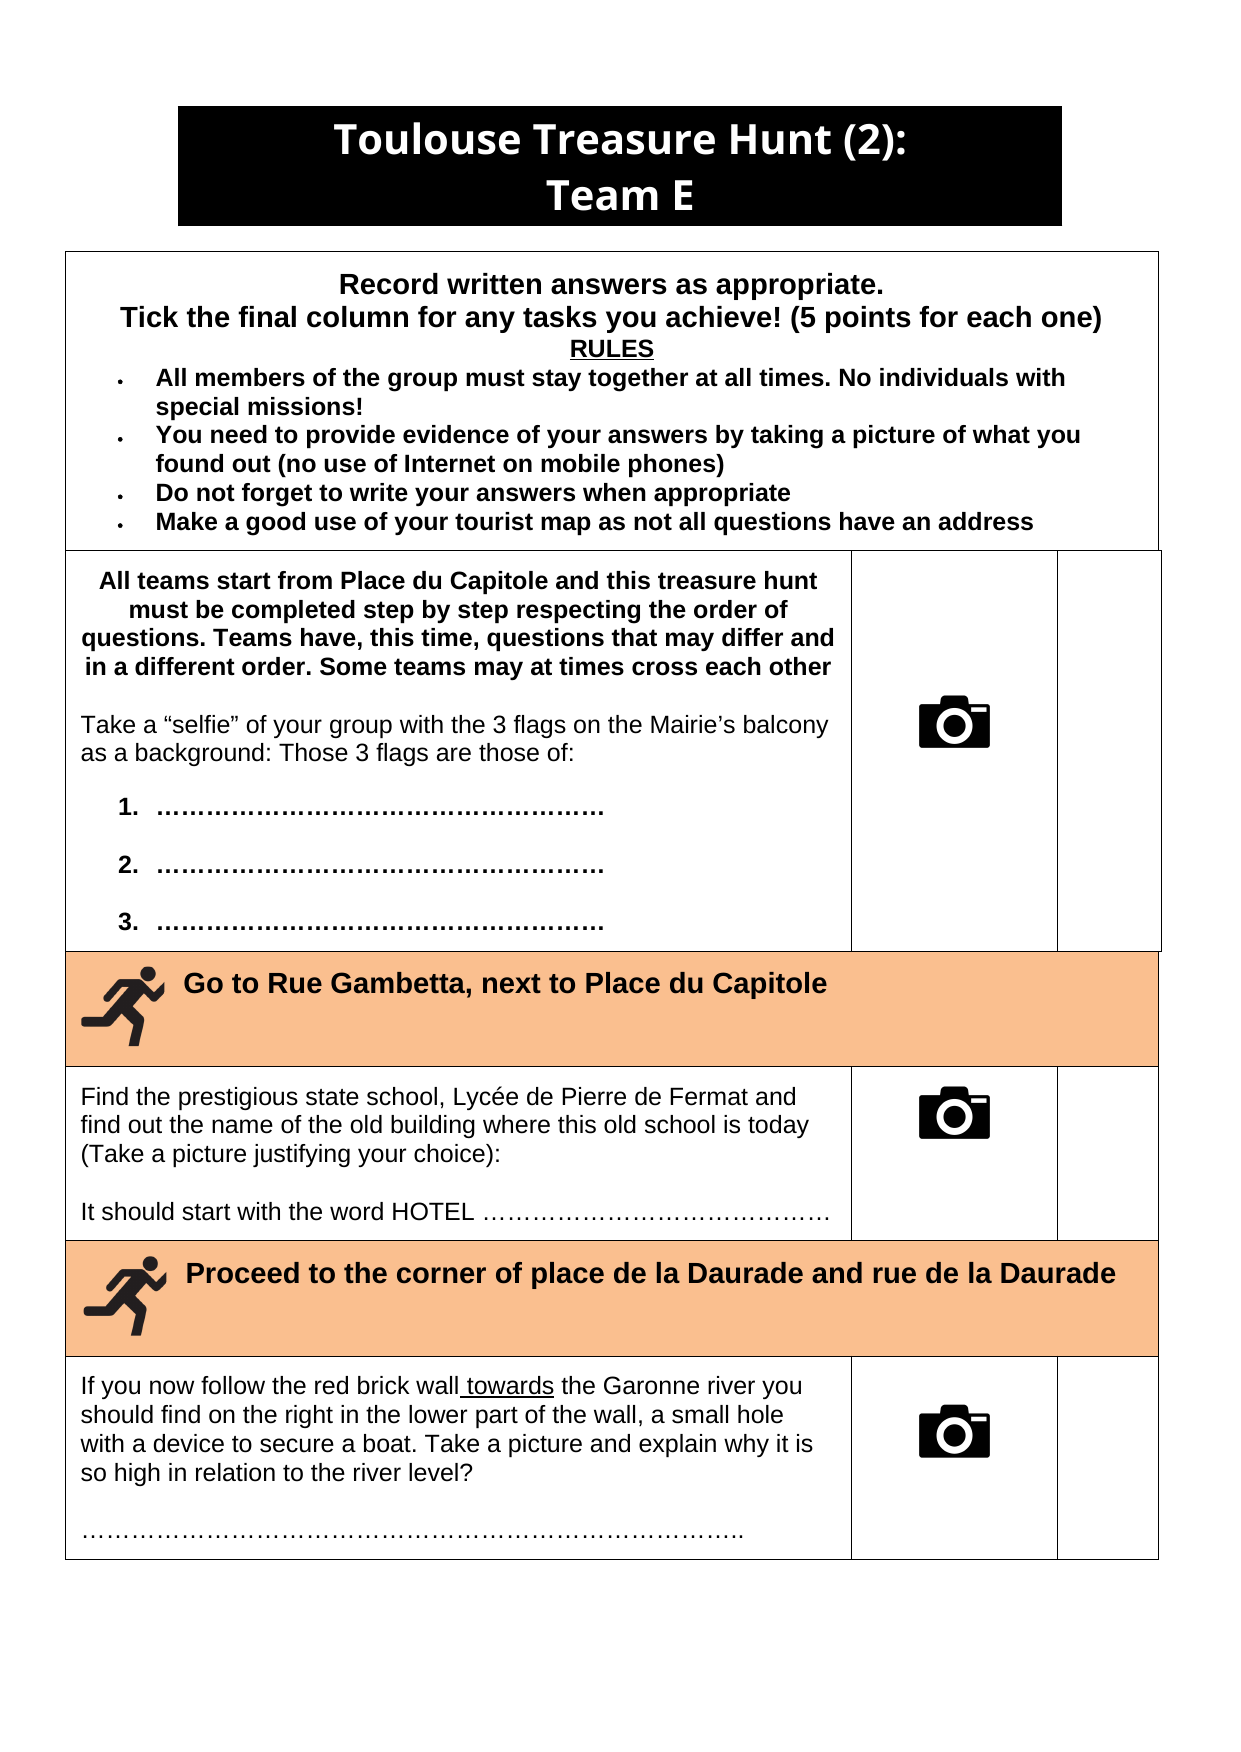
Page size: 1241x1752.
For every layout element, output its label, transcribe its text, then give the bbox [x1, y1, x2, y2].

picture [917, 691, 992, 752]
table_cell [1058, 551, 1161, 951]
text Toulouse Treasure Hunt (2): [179, 108, 1061, 163]
table_cell [852, 1357, 1057, 1559]
table_cell [1058, 1357, 1158, 1559]
table_cell Go to Rue Gambetta, next to Place du Capitole [66, 952, 1158, 1066]
table_cell [1058, 1067, 1158, 1240]
picture [83, 1256, 167, 1336]
picture [81, 966, 165, 1046]
table_cell Proceed to the corner of place de la Daurade and rue de la Daurade [66, 1241, 1158, 1356]
table_cell [852, 1067, 1057, 1240]
table_cell [852, 551, 1057, 951]
table_cell If you now follow the red brick wall towards the Garonne river you should find on the right in the lower part of the wall, a small hole with a device to secure a boat. Take a picture and explain why it is so high in relation to the river level? …………………………………………………………………….. [66, 1357, 851, 1559]
text Team E [179, 163, 1061, 225]
table_header Record written answers as appropriate. Tick the final column for any tasks you achieve! (5 points for each one) RULES All members of the group must stay together at all times. No individuals with special missions! You need to provide evidence of your answers by taking a picture of what you found out (no use of Internet on mobile phones) Do not forget to write your answers when appropriate Make a good use of your tourist map as not all questions have an address [66, 252, 1158, 550]
table_cell Find the prestigious state school, Lycée de Pierre de Fermat and find out the name of the old building where this old school is today (Take a picture justifying your choice): It should start with the word HOTEL …………………………………… [66, 1067, 851, 1240]
table_cell All teams start from Place du Capitole and this treasure hunt must be completed step by step respecting the order of questions. Teams have, this time, questions that may differ and in a different order. Some teams may at times cross each other Take a “selfie” of your group with the 3 flags on the Mairie’s balcony as a background: Those 3 flags are those of: ……………………………………………… ……………………………………………… ……………………………………………… [66, 551, 851, 951]
picture [917, 1400, 992, 1461]
picture [917, 1081, 992, 1143]
